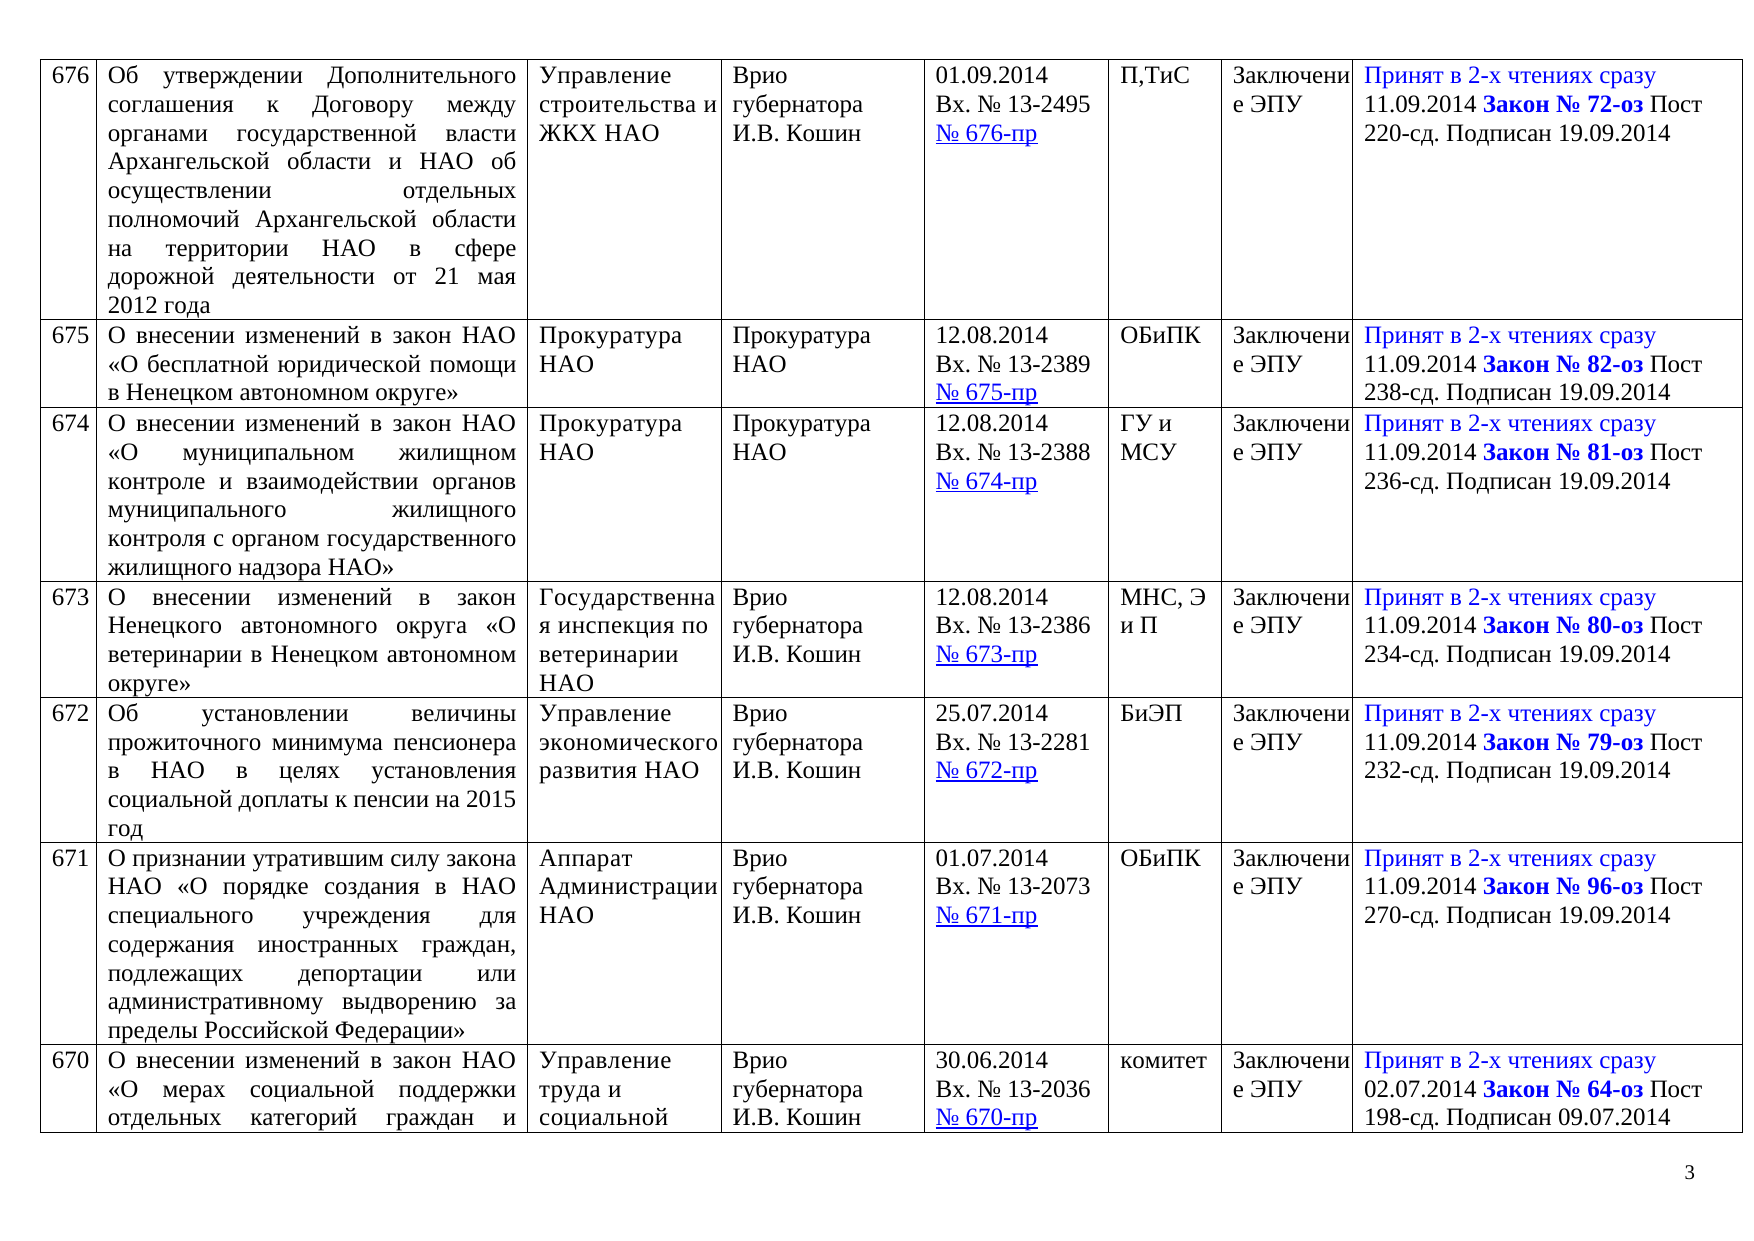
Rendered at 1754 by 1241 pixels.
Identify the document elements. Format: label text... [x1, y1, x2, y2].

table_cell Заключение ЭПУ [1222, 408, 1352, 581]
table_cell Заключение ЭПУ [1222, 698, 1352, 842]
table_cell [1353, 1045, 1742, 1132]
table_cell 676 [41, 60, 96, 319]
table_cell 673 [41, 582, 96, 697]
table_cell 12.08.2014 Вх. № 13-2389 № 675-пр [925, 320, 1108, 407]
table_cell Принят в 2-х чтениях сразу 11.09.2014 Закон № 79-оз Пост 232-сд. Подписан 19.09.2014 [1353, 698, 1742, 842]
table_cell БиЭП [1109, 698, 1221, 842]
table_cell П,ТиС [1109, 60, 1221, 319]
table_cell Об установлении величины прожиточного минимума пенсионера в НАО в целях установления социальной доплаты к пенсии на 2015 год [97, 698, 527, 842]
table_cell О признании утратившим силу закона НАО «О порядке создания в НАО специального учреждения для содержания иностранных граждан, подлежащих депортации или административному выдворению за пределы Российской Федерации» [97, 843, 527, 1044]
table_cell 12.08.2014 Вх. № 13-2386 № 673-пр [925, 582, 1108, 697]
table_cell Управление строительства и ЖКХ НАО [528, 60, 721, 319]
table_cell Заключение ЭПУ [1222, 1045, 1352, 1132]
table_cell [528, 1045, 721, 1132]
table_cell Принят в 2-х чтениях сразу 11.09.2014 Закон № 80-оз Пост 234-сд. Подписан 19.09.2014 [1353, 582, 1742, 697]
table_cell Врио губернатора И.В. Кошин [722, 843, 924, 1044]
table_cell О внесении изменений в закон НАО «О муниципальном жилищном контроле и взаимодействии органов муниципального жилищного контроля с органом государственного жилищного надзора НАО» [97, 408, 527, 581]
table_cell 675 [41, 320, 96, 407]
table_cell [722, 60, 924, 319]
table_cell 670 [41, 1045, 96, 1132]
table_cell 25.07.2014 Вх. № 13-2281 № 672-пр [925, 698, 1108, 842]
table_cell МНС, Э и П [1109, 582, 1221, 697]
table_cell Врио губернатора И.В. Кошин [722, 698, 924, 842]
table_cell Прокуратура НАО [528, 320, 721, 407]
table_cell Об утверждении Дополнительного соглашения к Договору между органами государственной власти Архангельской области и НАО об осуществлении отдельных полномочий Архангельской области на территории НАО в сфере дорожной деятельности от 21 мая 2012 года [97, 60, 527, 319]
table_cell Врио губернатора И.В. Кошин [722, 582, 924, 697]
table_cell Заключение ЭПУ [1222, 582, 1352, 697]
table_cell 12.08.2014 Вх. № 13-2388 № 674-пр [925, 408, 1108, 581]
table_cell ОБиПК [1109, 843, 1221, 1044]
table_cell О внесении изменений в закон Ненецкого автономного округа «О ветеринарии в Ненецком автономном округе» [97, 582, 527, 697]
table_cell 01.09.2014 Вх. № 13-2495 № 676-пр [925, 60, 1108, 319]
table_cell 01.07.2014 Вх. № 13-2073 № 671-пр [925, 843, 1108, 1044]
table_cell ОБиПК [1109, 320, 1221, 407]
table_cell Заключение ЭПУ [1222, 843, 1352, 1044]
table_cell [97, 1045, 527, 1132]
table_cell Прокуратура НАО [528, 408, 721, 581]
table_cell Прокуратура НАО [722, 408, 924, 581]
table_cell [925, 1045, 1108, 1132]
table_cell Принят в 2-х чтениях сразу 11.09.2014 Закон № 72-оз Пост 220-сд. Подписан 19.09.2014 [1353, 60, 1742, 319]
table_cell 671 [41, 843, 96, 1044]
table_cell Принят в 2-х чтениях сразу 11.09.2014 Закон № 96-оз Пост 270-сд. Подписан 19.09.2014 [1353, 843, 1742, 1044]
table_cell Прокуратура НАО [722, 320, 924, 407]
table_cell комитет [1109, 1045, 1221, 1132]
table_cell Заключение ЭПУ [1222, 60, 1352, 319]
table_cell Управление экономического развития НАО [528, 698, 721, 842]
table_cell О внесении изменений в закон НАО «О бесплатной юридической помощи в Ненецком автономном округе» [97, 320, 527, 407]
table_cell Принят в 2-х чтениях сразу 11.09.2014 Закон № 82-оз Пост 238-сд. Подписан 19.09.2014 [1353, 320, 1742, 407]
table_cell Государственная инспекция по ветеринарии НАО [528, 582, 721, 697]
table_cell Принят в 2-х чтениях сразу 11.09.2014 Закон № 81-оз Пост 236-сд. Подписан 19.09.2014 [1353, 408, 1742, 581]
table_cell Заключение ЭПУ [1222, 320, 1352, 407]
table_cell ГУ и МСУ [1109, 408, 1221, 581]
table_cell Аппарат Администрации НАО [528, 843, 721, 1044]
table_cell 674 [41, 408, 96, 581]
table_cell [722, 1045, 924, 1132]
table_cell 672 [41, 698, 96, 842]
